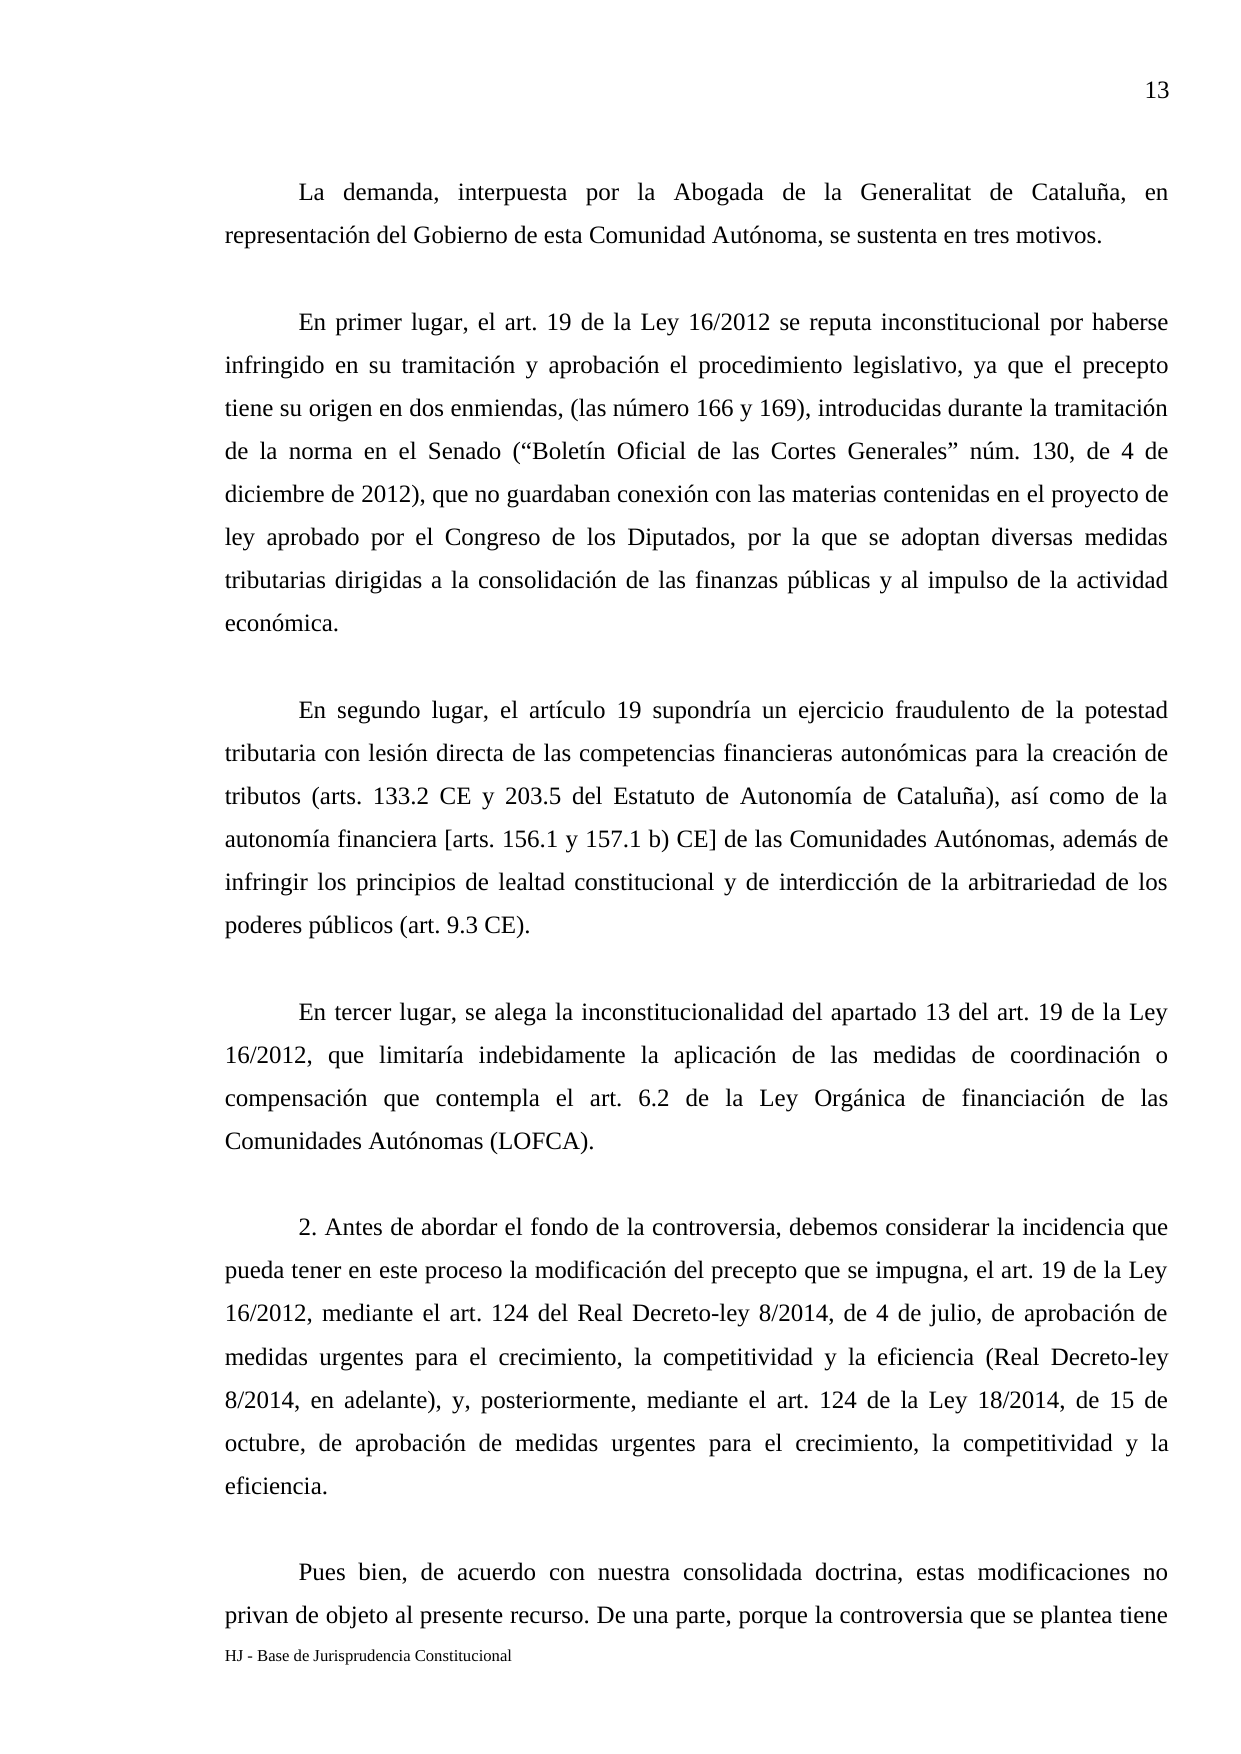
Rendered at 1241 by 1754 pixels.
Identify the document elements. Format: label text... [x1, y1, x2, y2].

text La demanda, interpuesta por la Abogada de la Generalitat de Cataluña, en representación del Gobierno de esta Comunidad Autónoma, se sustenta en tres motivos. [224, 177, 1169, 249]
text 2. Antes de abordar el fondo de la controversia, debemos considerar la incidencia que pueda tener en este proceso la modificación del precepto que se impugna, el art. 19 de la Ley 16/2012, mediante el art. 124 del Real Decreto-ley 8/2014, de 4 de julio, de aprobación de medidas urgentes para el crecimiento, la competitividad y la eficiencia (Real Decreto-ley 8/2014, en adelante), y, posteriormente, mediante el art. 124 de la Ley 18/2014, de 15 de octubre, de aprobación de medidas urgentes para el crecimiento, la competitividad y la eficiencia. [224, 1212, 1169, 1500]
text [224, 1557, 1169, 1629]
text En primer lugar, el art. 19 de la Ley 16/2012 se reputa inconstitucional por haberse infringido en su tramitación y aprobación el procedimiento legislativo, ya que el precepto tiene su origen en dos enmiendas, (las número 166 y 169), introducidas durante la tramitación de la norma en el Senado (“Boletín Oficial de las Cortes Generales” núm. 130, de 4 de diciembre de 2012), que no guardaban conexión con las materias contenidas en el proyecto de ley aprobado por el Congreso de los Diputados, por la que se adoptan diversas medidas tributarias dirigidas a la consolidación de las finanzas públicas y al impulso de la actividad económica. [224, 307, 1169, 637]
text En segundo lugar, el artículo 19 supondría un ejercicio fraudulento de la potestad tributaria con lesión directa de las competencias financieras autonómicas para la creación de tributos (arts. 133.2 CE y 203.5 del Estatuto de Autonomía de Cataluña), así como de la autonomía financiera [arts. 156.1 y 157.1 b) CE] de las Comunidades Autónomas, además de infringir los principios de lealtad constitucional y de interdicción de la arbitrariedad de los poderes públicos (art. 9.3 CE). [224, 695, 1169, 939]
text En tercer lugar, se alega la inconstitucionalidad del apartado 13 del art. 19 de la Ley 16/2012, que limitaría indebidamente la aplicación de las medidas de coordinación o compensación que contempla el art. 6.2 de la Ley Orgánica de financiación de las Comunidades Autónomas (LOFCA). [224, 997, 1169, 1155]
